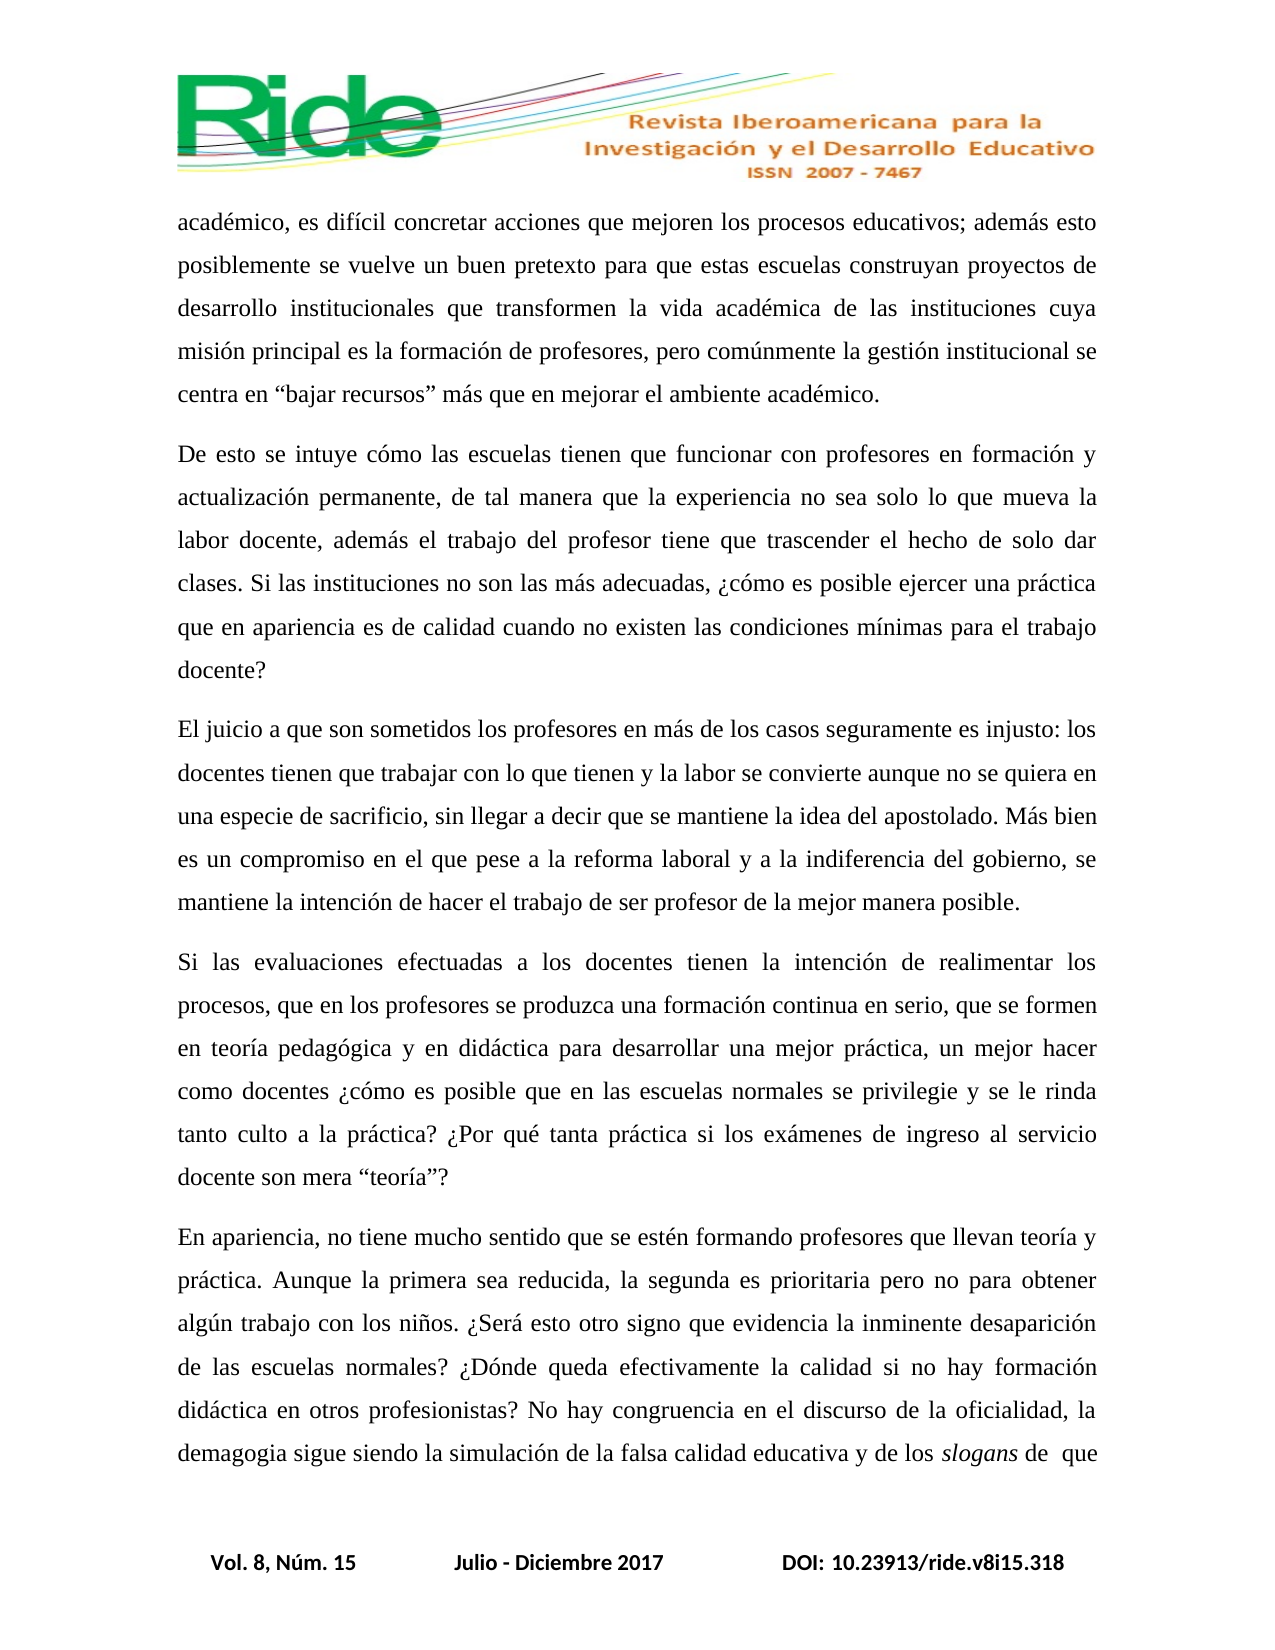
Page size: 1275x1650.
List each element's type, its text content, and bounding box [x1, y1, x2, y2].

text Si las evaluaciones efectuadas a los docentes tienen la intención de realimentar los procesos, que en los profesores se produzca una formación continua en serio, que se formen en teoría pedagógica y en didáctica para desarrollar una mejor práctica, un mejor hacer como docentes ¿cómo es posible que en las escuelas normales se privilegie y se le rinda tanto culto a la práctica? ¿Por qué tanta práctica si los exámenes de ingreso al servicio docente son mera “teoría”? [177, 947, 1098, 1191]
picture [177, 73, 1098, 182]
text El juicio a que son sometidos los profesores en más de los casos seguramente es injusto: los docentes tienen que trabajar con lo que tienen y la labor se convierte aunque no se quiera en una especie de sacrificio, sin llegar a decir que se mantiene la idea del apostolado. Más bien es un compromiso en el que pese a la reforma laboral y a la indiferencia del gobierno, se mantiene la intención de hacer el trabajo de ser profesor de la mejor manera posible. [177, 714, 1098, 916]
text De esto se intuye cómo las escuelas tienen que funcionar con profesores en formación y actualización permanente, de tal manera que la experiencia no sea solo lo que mueva la labor docente, además el trabajo del profesor tiene que trascender el hecho de solo dar clases. Si las instituciones no son las más adecuadas, ¿cómo es posible ejercer una práctica que en apariencia es de calidad cuando no existen las condiciones mínimas para el trabajo docente? [177, 439, 1098, 683]
